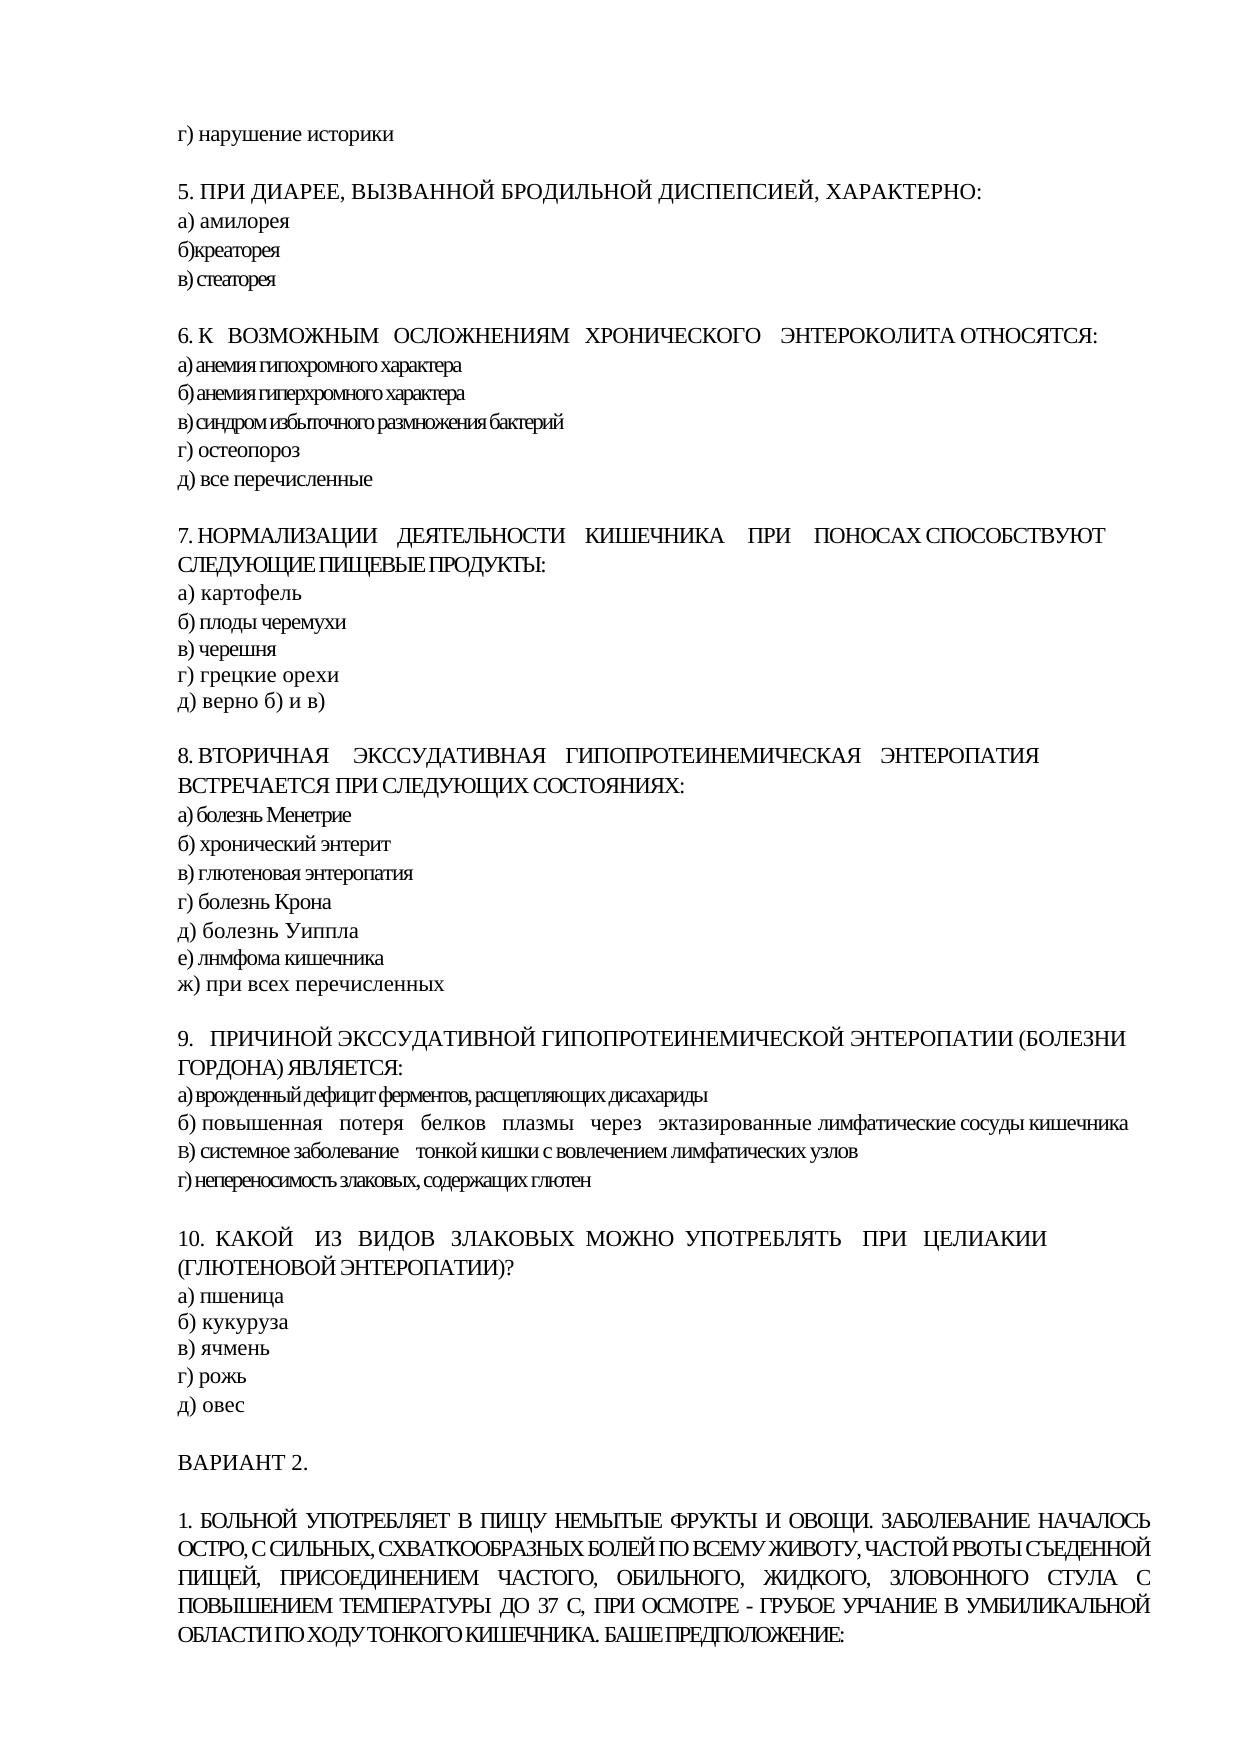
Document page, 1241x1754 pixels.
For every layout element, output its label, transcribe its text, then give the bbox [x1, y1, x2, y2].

text б) анемия гиперхромного характера [177, 378, 1152, 406]
text б) хронический энтерит [177, 828, 1152, 857]
text д) все перечисленные [177, 463, 1152, 492]
text в) глютеновая энтеропатия [177, 857, 1152, 886]
text а) картофель [177, 578, 1152, 606]
text г) остеопороз [177, 435, 1152, 463]
text б) повышенная потеря белков плазмы через эктазированные лимфатические сосуды кишечника [177, 1107, 1152, 1136]
text в) черешня [177, 635, 1152, 661]
text г) непереносимость злаковых, содержащих глютен [177, 1165, 1152, 1194]
text д) овес [177, 1390, 1152, 1419]
text а) пшеница [177, 1282, 1152, 1308]
text г) нарушение историки [177, 118, 1152, 147]
text б) кукуруза [177, 1308, 1152, 1334]
text 1. Больной употребляет в пищу немытые фрукты и овощи. Заболевание началось остро, с сильных, схваткообразных болей по всему животу, частой рвоты съеденной пищей, присоединением частого, обильного, жидкого, зловонного стула с повышением температуры до 37 С, При осмотре - грубое урчание в умбиликальной области по ходу тонкого кишечника. Баше предположение: [177, 1506, 1152, 1648]
text 6. К возможным осложнениям хронического энтероколита относятся: [177, 321, 1152, 349]
text б)креаторея [177, 234, 1152, 263]
text 8. Вторичная экссудативная гипопротеинемическая энтеропатия встречается при следующих состояниях: [177, 740, 1152, 799]
text а) анемия гипохромного характера [177, 349, 1152, 378]
text в) синдром избыточного размножения бактерий [177, 406, 1152, 435]
text в) системное заболевание тонкой кишки с вовлечением лимфатических узлов [177, 1136, 1152, 1165]
text д) болезнь Уиппла [177, 915, 1152, 944]
text а) амилорея [177, 205, 1152, 234]
text г) болезнь Крона [177, 886, 1152, 915]
text а) болезнь Менетрие [177, 799, 1152, 828]
text 9. Причиной экссудативной гипопротеинемической энтеропатии (болезни Гордона) является: [177, 1023, 1152, 1081]
text ж) при всех перечисленных [177, 970, 1152, 997]
text г) грецкие орехи [177, 661, 1152, 687]
text в) ячмень [177, 1334, 1152, 1361]
text а) врожденный дефицит ферментов, расщепляющих дисахариды [177, 1081, 1152, 1107]
text г) рожь [177, 1361, 1152, 1390]
text 7. Нормализации деятельности кишечника при поносах способствуют следующие пищевые продукты: [177, 521, 1152, 578]
text д) верно б) и в) [177, 687, 1152, 714]
text е) лнмфома кишечника [177, 944, 1152, 970]
text ВАРИАНТ 2. [177, 1448, 1152, 1477]
text 5. при диарее, вызванной бродильной диспепсией, характерно: [177, 176, 1152, 205]
text б) плоды черемухи [177, 606, 1152, 635]
text 10. Какой из видов злаковых можно употреблять при целиакии (глютеновой энтеропатии)? [177, 1223, 1152, 1282]
text в) стеаторея [177, 263, 1152, 292]
